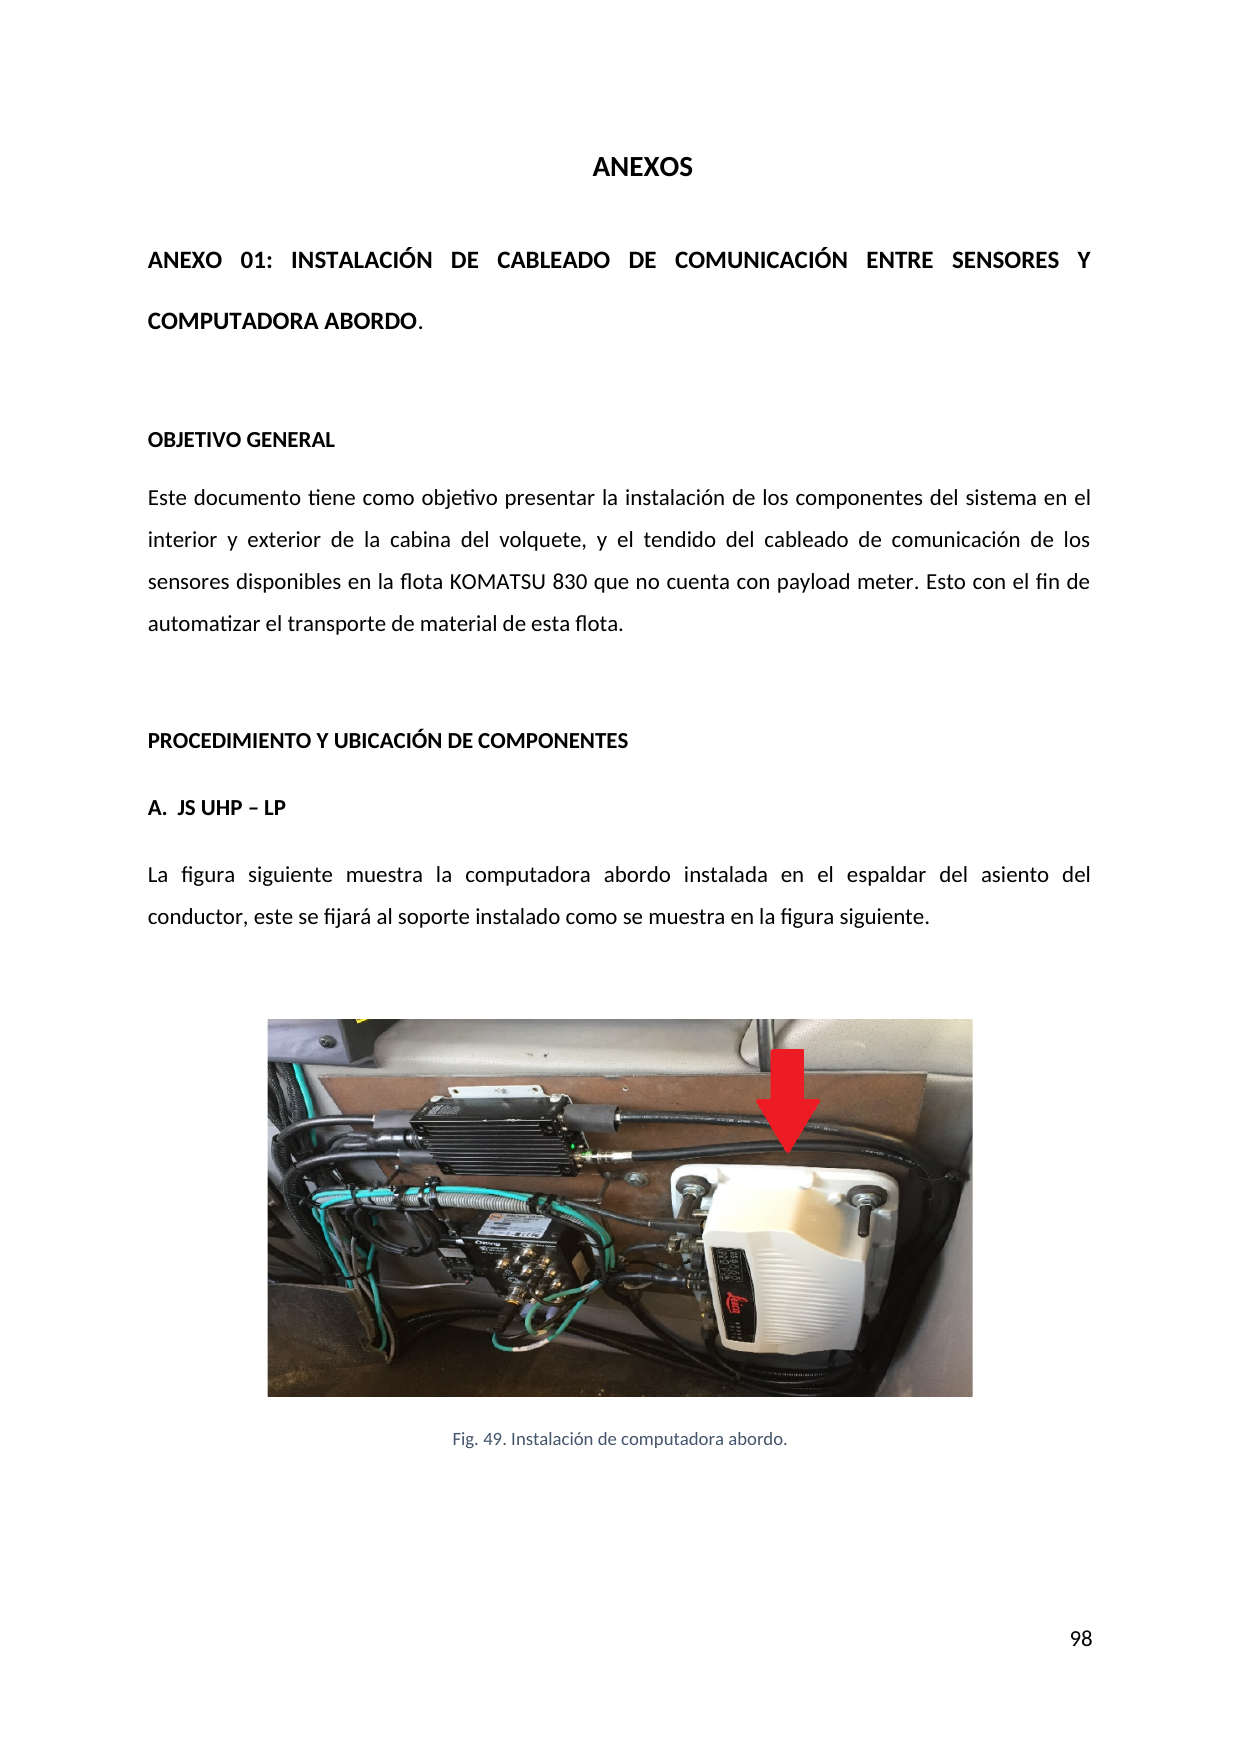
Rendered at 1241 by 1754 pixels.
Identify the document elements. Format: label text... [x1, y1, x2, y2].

text PROCEDIMIENTO Y UBICACIÓN DE COMPONENTES [148, 727, 1092, 754]
text OBJETIVO GENERAL [148, 425, 1092, 453]
subtitle ANEXOS [193, 148, 1092, 183]
list JS UHP – LP [148, 793, 1092, 822]
text La figura siguiente muestra la computadora abordo instalada en el espaldar del asiento del conductor, este se fijará al soporte instalado como se muestra en la figura siguiente. [148, 861, 1092, 931]
text Este documento tiene como objetivo presentar la instalación de los componentes del sistema en el interior y exterior de la cabina del volquete, y el tendido del cableado de comunicación de los sensores disponibles en la flota KOMATSU 830 que no cuenta con payload meter. Esto con el fin de automatizar el transporte de material de esta flota. [148, 483, 1092, 637]
subtitle ANEXO 01: INSTALACIÓN DE CABLEADO DE COMUNICACIÓN ENTRE SENSORES Y COMPUTADORA ABORDO. [148, 244, 1092, 336]
picture [267, 1019, 973, 1397]
text Fig. 49. Instalación de computadora abordo. [148, 1427, 1092, 1450]
